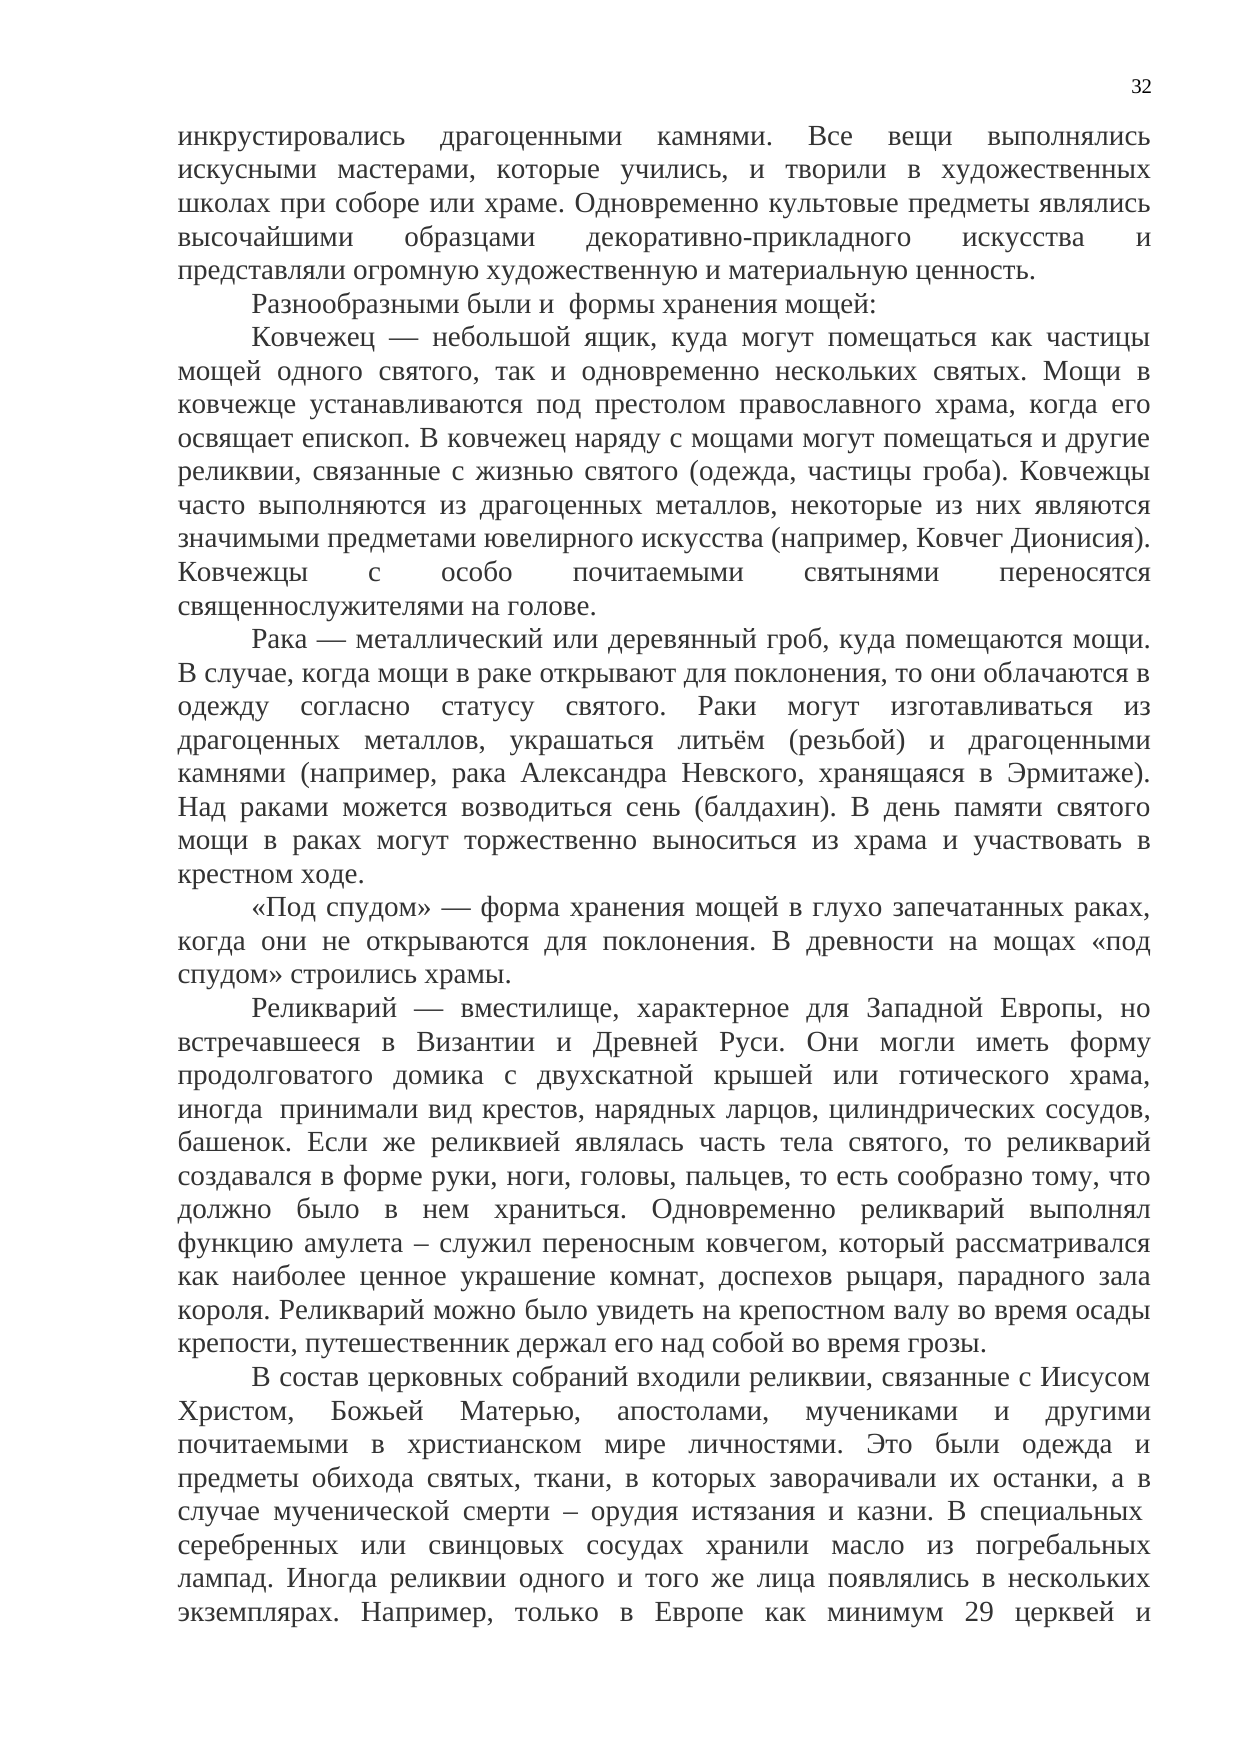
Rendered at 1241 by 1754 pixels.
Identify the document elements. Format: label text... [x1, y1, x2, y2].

text «Под спудом» — форма хранения мощей в глухо запечатанных раках, когда они не открываются для поклонения. В древности на мощах «под спудом» строились храмы. [177, 889, 1152, 990]
text Реликварий — вместилище, характерное для Западной Европы, но встречавшееся в Византии и Древней Руси. Они могли иметь форму продолговатого домика с двухскатной крышей или готического храма, иногда принимали вид крестов, нарядных ларцов, цилиндрических сосудов, башенок. Если же реликвией являлась часть тела святого, то реликварий создавался в форме руки, ноги, головы, пальцев, то есть сообразно тому, что должно было в нем храниться. Одновременно реликварий выполнял функцию амулета – служил переносным ковчегом, который рассматривался как наиболее ценное украшение комнат, доспехов рыцаря, парадного зала короля. Реликварий можно было увидеть на крепостном валу во время осады крепости, путешественник держал его над собой во время грозы. [177, 990, 1152, 1359]
text Ковчежец — небольшой ящик, куда могут помещаться как частицы мощей одного святого, так и одновременно нескольких святых. Мощи в ковчежце устанавливаются под престолом православного храма, когда его освящает епископ. В ковчежец наряду с мощами могут помещаться и другие реликвии, связанные с жизнью святого (одежда, частицы гроба). Ковчежцы часто выполняются из драгоценных металлов, некоторые из них являются значимыми предметами ювелирного искусства (например, Ковчег Дионисия). Ковчежцы с особо почитаемыми святынями переносятся священнослужителями на голове. [177, 319, 1152, 621]
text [177, 1359, 1152, 1627]
text Рака — металлический или деревянный гроб, куда помещаются мощи. В случае, когда мощи в раке открывают для поклонения, то они облачаются в одежду согласно статусу святого. Раки могут изготавливаться из драгоценных металлов, украшаться литьём (резьбой) и драгоценными камнями (например, рака Александра Невского, хранящаяся в Эрмитаже). Над раками можется возводиться сень (балдахин). В день памяти святого мощи в раках могут торжественно выноситься из храма и участвовать в крестном ходе. [177, 621, 1152, 889]
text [177, 118, 1152, 286]
text Разнообразными были и формы хранения мощей: [177, 286, 1152, 319]
